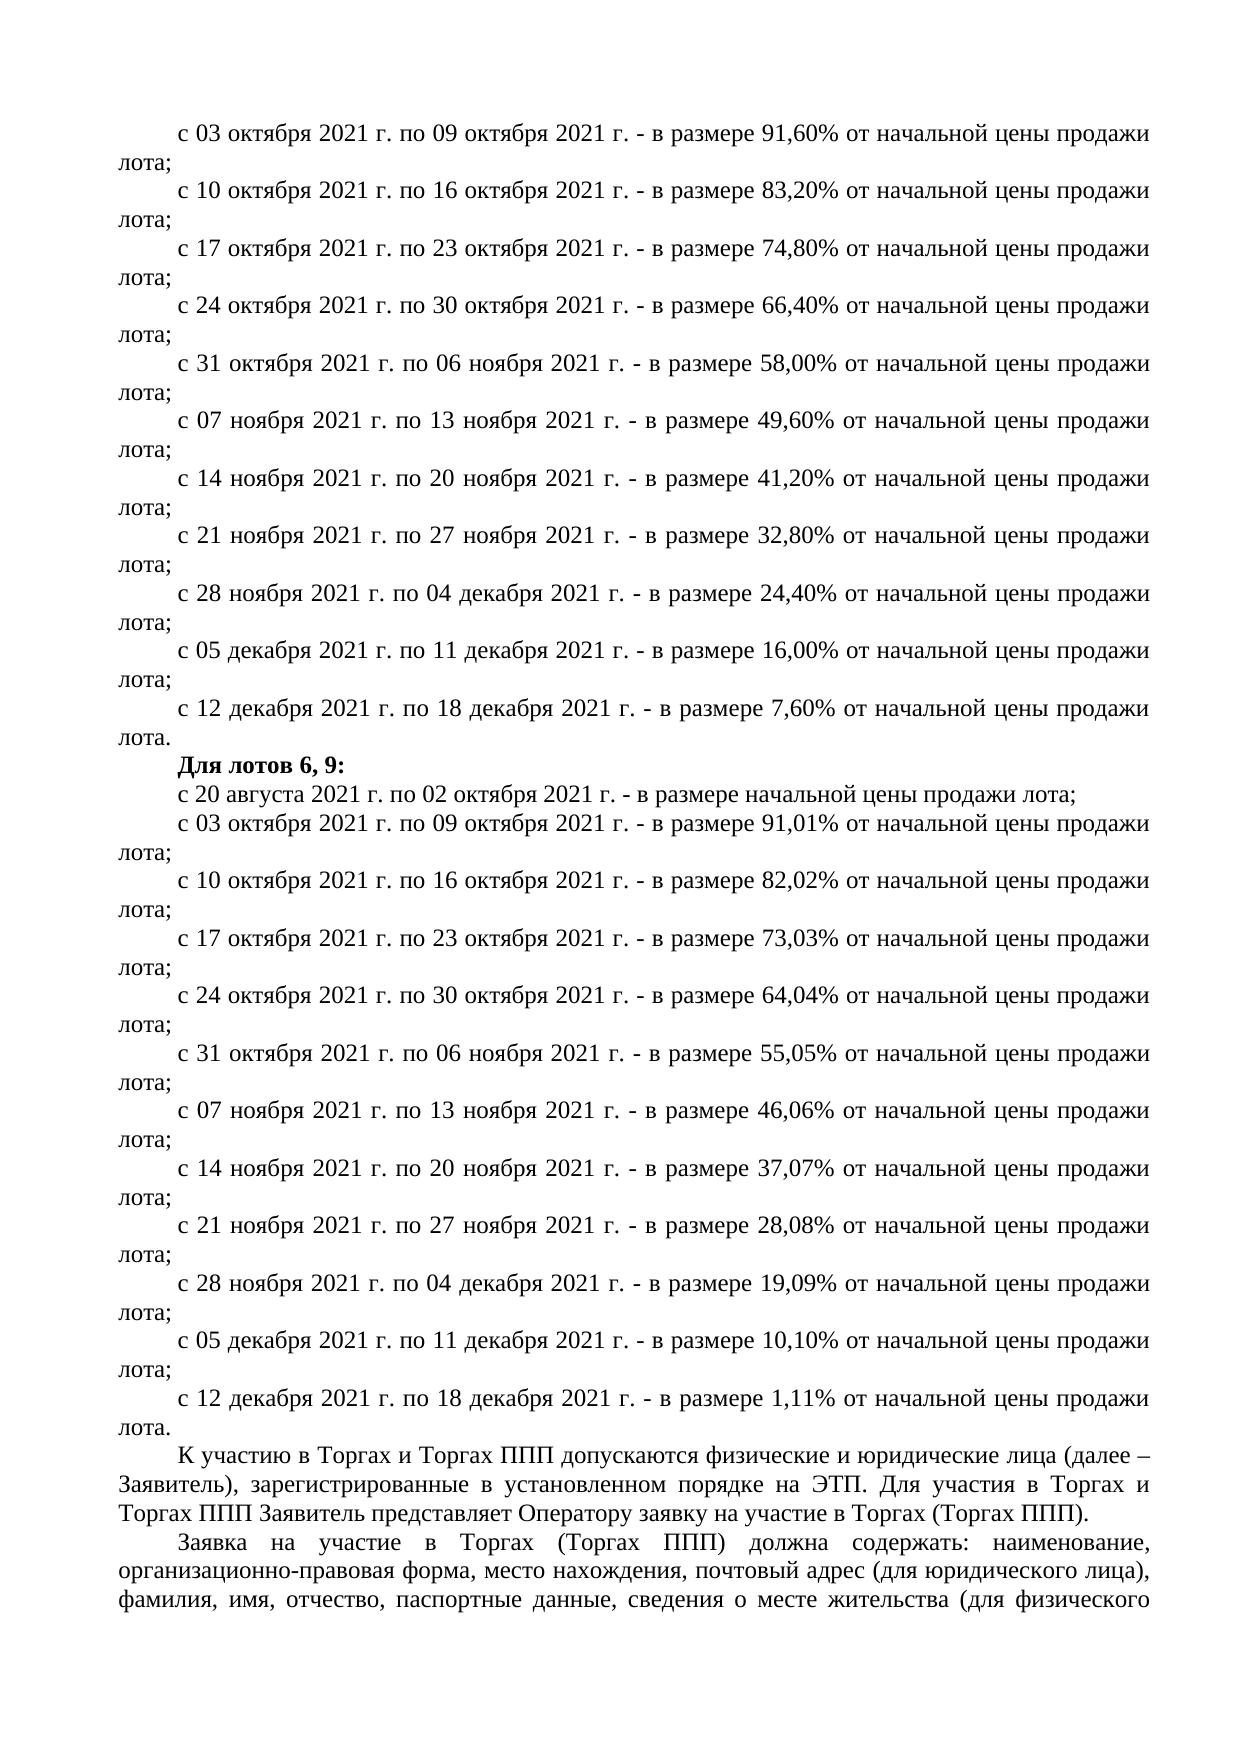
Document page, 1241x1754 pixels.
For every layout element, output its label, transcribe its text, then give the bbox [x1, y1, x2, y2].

text К участию в Торгах и Торгах ППП допускаются физические и юридические лица (далее – Заявитель), зарегистрированные в установленном порядке на ЭТП. Для участия в Торгах и Торгах ППП Заявитель представляет Оператору заявку на участие в Торгах (Торгах ППП). [118, 1441, 1151, 1527]
text с 03 октября 2021 г. по 09 октября 2021 г. - в размере 91,60% от начальной цены продажи лота; [118, 118, 1151, 176]
text с 17 октября 2021 г. по 23 октября 2021 г. - в размере 73,03% от начальной цены продажи лота; [118, 923, 1151, 981]
text с 24 октября 2021 г. по 30 октября 2021 г. - в размере 64,04% от начальной цены продажи лота; [118, 981, 1151, 1038]
text с 20 августа 2021 г. по 02 октября 2021 г. - в размере начальной цены продажи лота; [118, 779, 1151, 808]
text с 10 октября 2021 г. по 16 октября 2021 г. - в размере 83,20% от начальной цены продажи лота; [118, 176, 1151, 233]
text с 28 ноября 2021 г. по 04 декабря 2021 г. - в размере 24,40% от начальной цены продажи лота; [118, 578, 1151, 636]
text с 21 ноября 2021 г. по 27 ноября 2021 г. - в размере 32,80% от начальной цены продажи лота; [118, 521, 1151, 578]
text с 17 октября 2021 г. по 23 октября 2021 г. - в размере 74,80% от начальной цены продажи лота; [118, 233, 1151, 291]
text с 14 ноября 2021 г. по 20 ноября 2021 г. - в размере 41,20% от начальной цены продажи лота; [118, 463, 1151, 521]
text с 07 ноября 2021 г. по 13 ноября 2021 г. - в размере 46,06% от начальной цены продажи лота; [118, 1096, 1151, 1153]
text с 12 декабря 2021 г. по 18 декабря 2021 г. - в размере 1,11% от начальной цены продажи лота. [118, 1383, 1151, 1441]
text с 28 ноября 2021 г. по 04 декабря 2021 г. - в размере 19,09% от начальной цены продажи лота; [118, 1268, 1151, 1326]
text с 10 октября 2021 г. по 16 октября 2021 г. - в размере 82,02% от начальной цены продажи лота; [118, 866, 1151, 923]
text с 05 декабря 2021 г. по 11 декабря 2021 г. - в размере 16,00% от начальной цены продажи лота; [118, 636, 1151, 693]
text с 07 ноября 2021 г. по 13 ноября 2021 г. - в размере 49,60% от начальной цены продажи лота; [118, 406, 1151, 463]
text с 05 декабря 2021 г. по 11 декабря 2021 г. - в размере 10,10% от начальной цены продажи лота; [118, 1326, 1151, 1383]
text с 31 октября 2021 г. по 06 ноября 2021 г. - в размере 55,05% от начальной цены продажи лота; [118, 1038, 1151, 1096]
text с 31 октября 2021 г. по 06 ноября 2021 г. - в размере 58,00% от начальной цены продажи лота; [118, 348, 1151, 406]
text с 24 октября 2021 г. по 30 октября 2021 г. - в размере 66,40% от начальной цены продажи лота; [118, 291, 1151, 348]
text с 12 декабря 2021 г. по 18 декабря 2021 г. - в размере 7,60% от начальной цены продажи лота. [118, 693, 1151, 751]
text с 03 октября 2021 г. по 09 октября 2021 г. - в размере 91,01% от начальной цены продажи лота; [118, 808, 1151, 866]
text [118, 1527, 1151, 1613]
text с 14 ноября 2021 г. по 20 ноября 2021 г. - в размере 37,07% от начальной цены продажи лота; [118, 1153, 1151, 1211]
text Для лотов 6, 9: [118, 751, 1151, 779]
text с 21 ноября 2021 г. по 27 ноября 2021 г. - в размере 28,08% от начальной цены продажи лота; [118, 1211, 1151, 1268]
